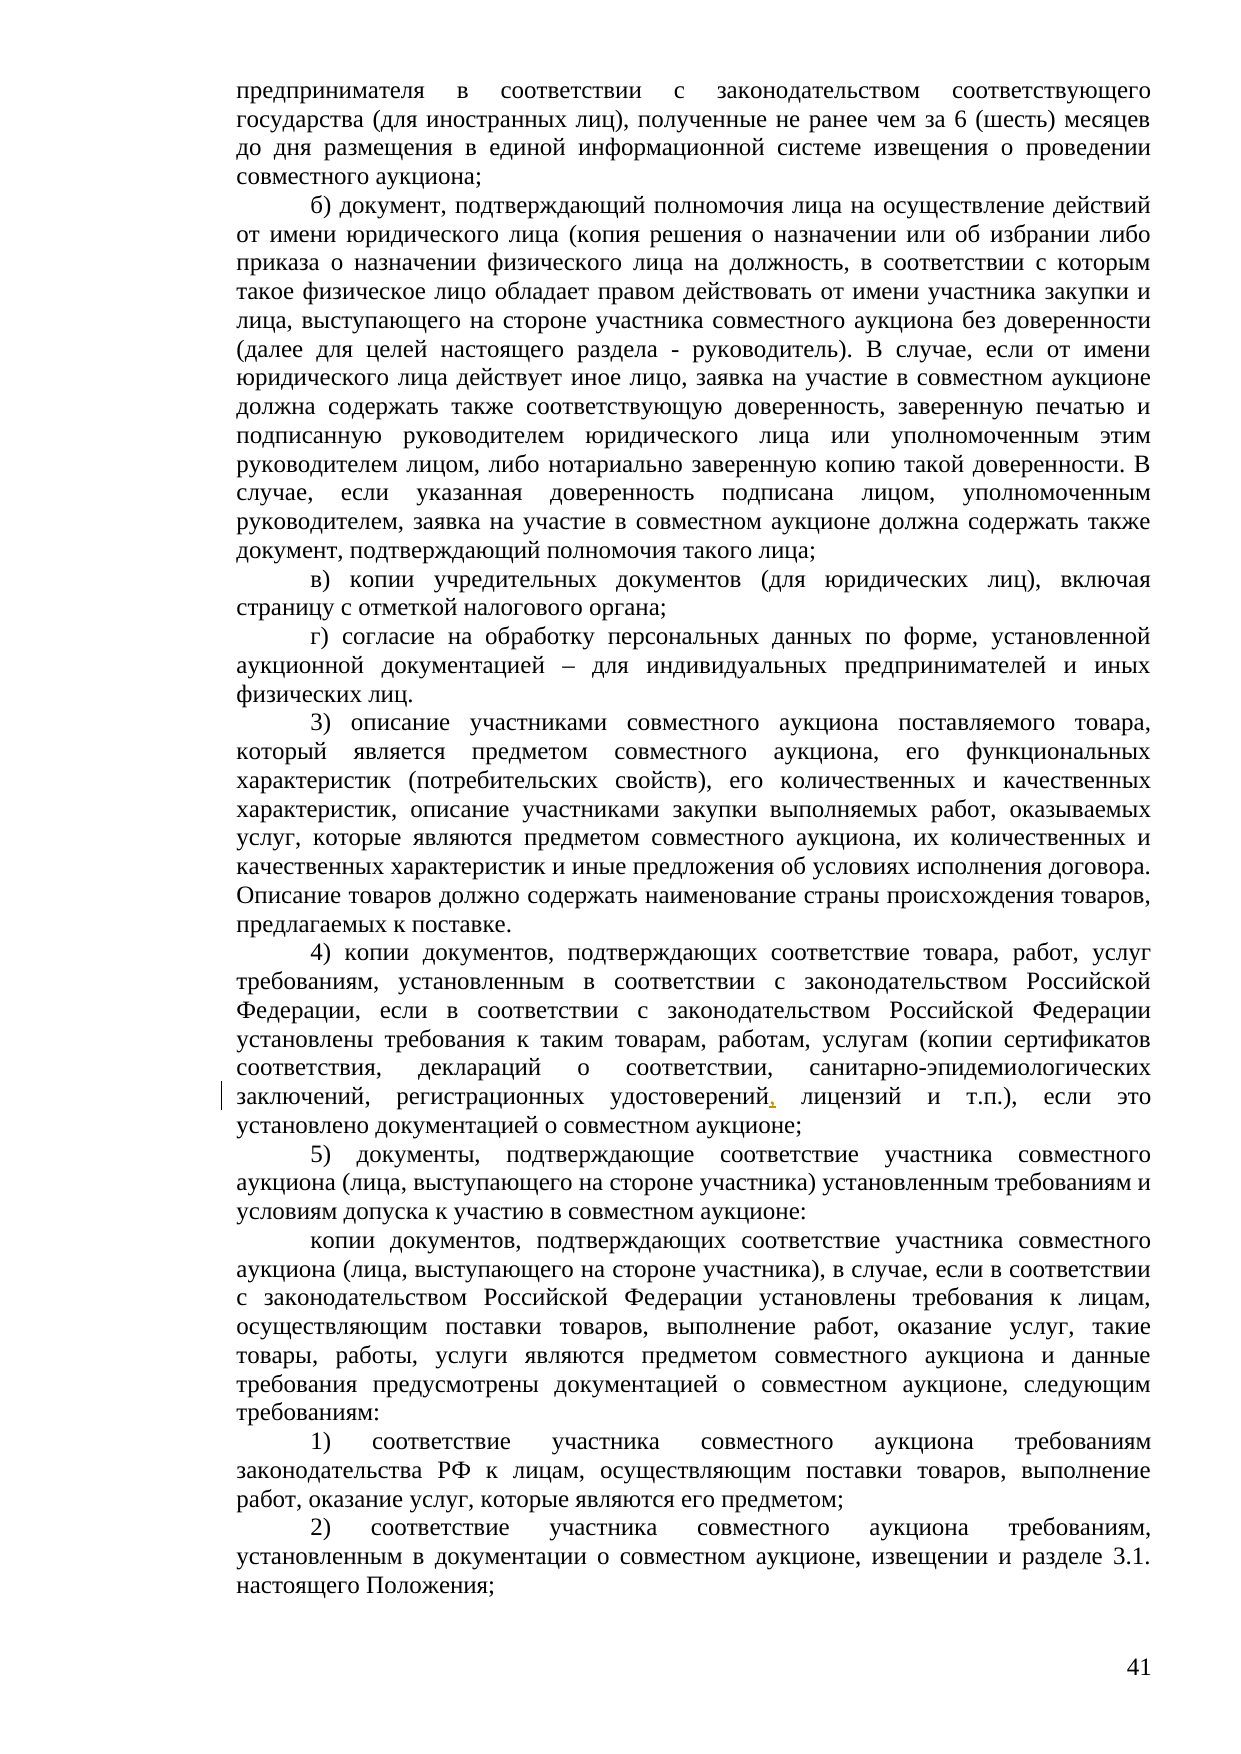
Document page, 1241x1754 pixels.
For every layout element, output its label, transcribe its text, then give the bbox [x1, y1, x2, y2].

text г) согласие на обработку персональных данных по форме, установленной аукционной документацией – для индивидуальных предпринимателей и иных физических лиц. [236, 621, 1152, 707]
text 5) документы, подтверждающие соответствие участника совместного аукциона (лица, выступающего на стороне участника) установленным требованиям и условиям допуска к участию в совместном аукционе: [236, 1139, 1152, 1225]
text 4) копии документов, подтверждающих соответствие товара, работ, услуг требованиям, установленным в соответствии с законодательством Российской Федерации, если в соответствии с законодательством Российской Федерации установлены требования к таким товарам, работам, услугам (копии сертификатов соответствия, деклараций о соответствии, санитарно-эпидемиологических заключений, регистрационных удостоверений лицензий и т.п.), если это установлено документацией о совместном аукционе; [236, 937, 1152, 1139]
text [236, 75, 1152, 190]
text 1) соответствие участника совместного аукциона требованиям законодательства РФ к лицам, осуществляющим поставки товаров, выполнение работ, оказание услуг, которые являются его предметом; [236, 1426, 1152, 1512]
text в) копии учредительных документов (для юридических лиц), включая страницу с отметкой налогового органа; [236, 564, 1152, 621]
text 2) соответствие участника совместного аукциона требованиям, установленным в документации о совместном аукционе, извещении и разделе 3.1. настоящего Положения; [236, 1512, 1152, 1599]
text копии документов, подтверждающих соответствие участника совместного аукциона (лица, выступающего на стороне участника), в случае, если в соответствии с законодательством Российской Федерации установлены требования к лицам, осуществляющим поставки товаров, выполнение работ, оказание услуг, такие товары, работы, услуги являются предметом совместного аукциона и данные требования предусмотрены документацией о совместном аукционе, следующим требованиям: [236, 1225, 1152, 1426]
text 3) описание участниками совместного аукциона поставляемого товара, который является предметом совместного аукциона, его функциональных характеристик (потребительских свойств), его количественных и качественных характеристик, описание участниками закупки выполняемых работ, оказываемых услуг, которые являются предметом совместного аукциона, их количественных и качественных характеристик и иные предложения об условиях исполнения договора. Описание товаров должно содержать наименование страны происхождения товаров, предлагаемых к поставке. [236, 707, 1152, 937]
text б) документ, подтверждающий полномочия лица на осуществление действий от имени юридического лица (копия решения о назначении или об избрании либо приказа о назначении физического лица на должность, в соответствии с которым такое физическое лицо обладает правом действовать от имени участника закупки и лица, выступающего на стороне участника совместного аукциона без доверенности (далее для целей настоящего раздела - руководитель). В случае, если от имени юридического лица действует иное лицо, заявка на участие в совместном аукционе должна содержать также соответствующую доверенность, заверенную печатью и подписанную руководителем юридического лица или уполномоченным этим руководителем лицом, либо нотариально заверенную копию такой доверенности. В случае, если указанная доверенность подписана лицом, уполномоченным руководителем, заявка на участие в совместном аукционе должна содержать также документ, подтверждающий полномочия такого лица; [236, 190, 1152, 564]
